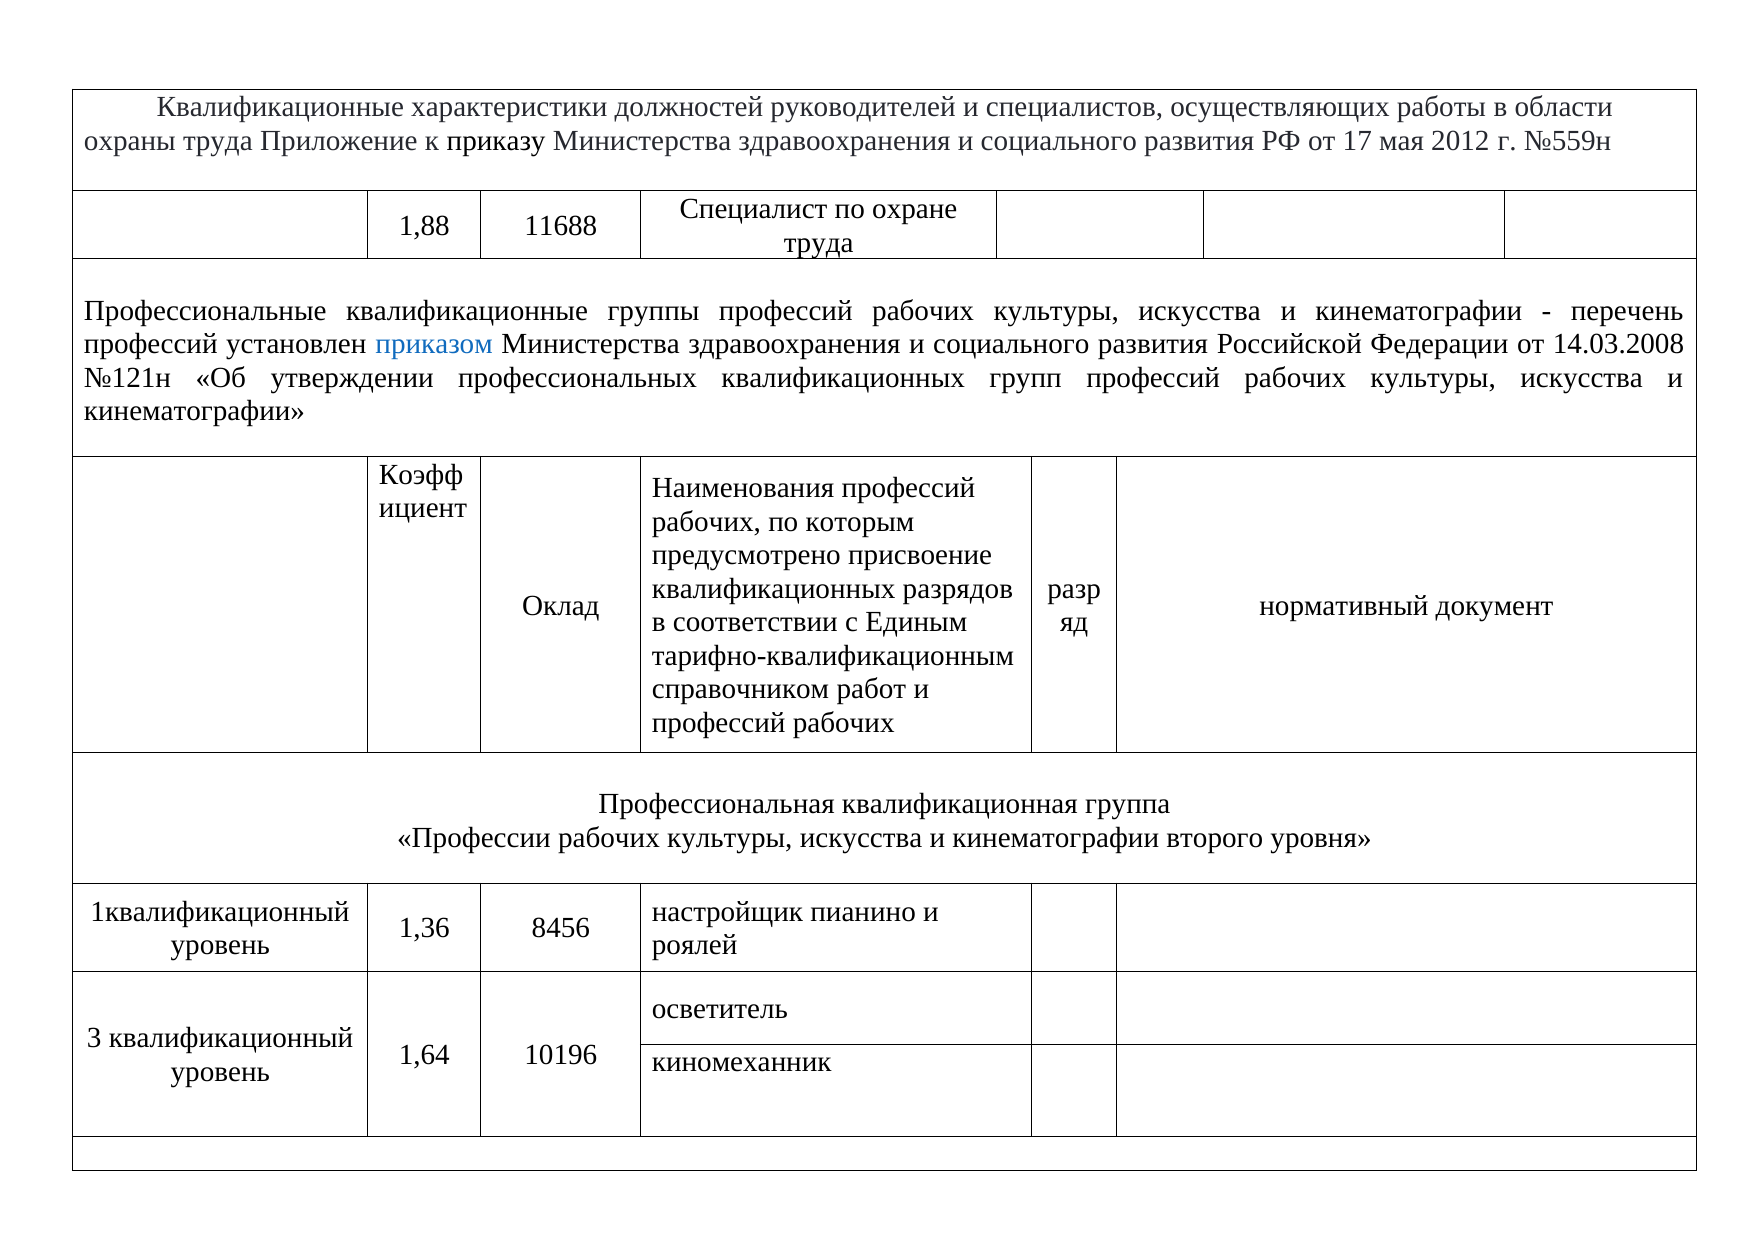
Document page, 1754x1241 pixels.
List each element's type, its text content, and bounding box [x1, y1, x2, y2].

table_cell киномеханник [641, 1045, 1031, 1136]
table_cell [1032, 884, 1116, 971]
table_cell [997, 191, 1203, 258]
table_cell настройщик пианино и роялей [641, 884, 1031, 971]
table_cell 1,36 [368, 884, 480, 971]
table_cell нормативный документ [1117, 457, 1696, 752]
table_cell [73, 457, 367, 752]
table_cell 11688 [481, 191, 640, 258]
table_cell [1032, 1045, 1116, 1136]
table_cell [1204, 191, 1504, 258]
table_cell [1117, 884, 1696, 971]
table_cell 1квалификационный уровень [73, 884, 367, 971]
table_cell 8456 [481, 884, 640, 971]
table_cell Профессиональные квалификационные группы профессий рабочих культуры, искусства и кинематографии - перечень профессий установлен приказом Министерства здравоохранения и социального развития Российской Федерации от 14.03.2008 №121н «Об утверждении профессиональных квалификационных групп профессий рабочих культуры, искусства и кинематографии» [73, 259, 1696, 456]
table_cell осветитель [641, 972, 1031, 1043]
table_cell [1505, 191, 1696, 258]
table_cell 1,64 [368, 972, 480, 1136]
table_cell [73, 1137, 1696, 1170]
table_cell Специалист по охране труда [641, 191, 996, 258]
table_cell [73, 90, 1696, 190]
table_cell 1,88 [368, 191, 480, 258]
table_cell Профессиональная квалификационная группа «Профессии рабочих культуры, искусства и кинематографии второго уровня» [73, 753, 1696, 882]
table_cell разряд [1032, 457, 1116, 752]
table_cell [73, 191, 367, 258]
table_cell Коэффициент [368, 457, 480, 752]
table_cell [1117, 972, 1696, 1043]
table_cell 3 квалификационный уровень [73, 972, 367, 1136]
table_cell [1117, 1045, 1696, 1136]
table_cell Оклад [481, 457, 640, 752]
table_cell [1032, 972, 1116, 1043]
table_cell Наименования профессий рабочих, по которым предусмотрено присвоение квалификационных разрядов в соответствии с Единым тарифно-квалификационным справочником работ и профессий рабочих [641, 457, 1031, 752]
table_cell 10196 [481, 972, 640, 1136]
